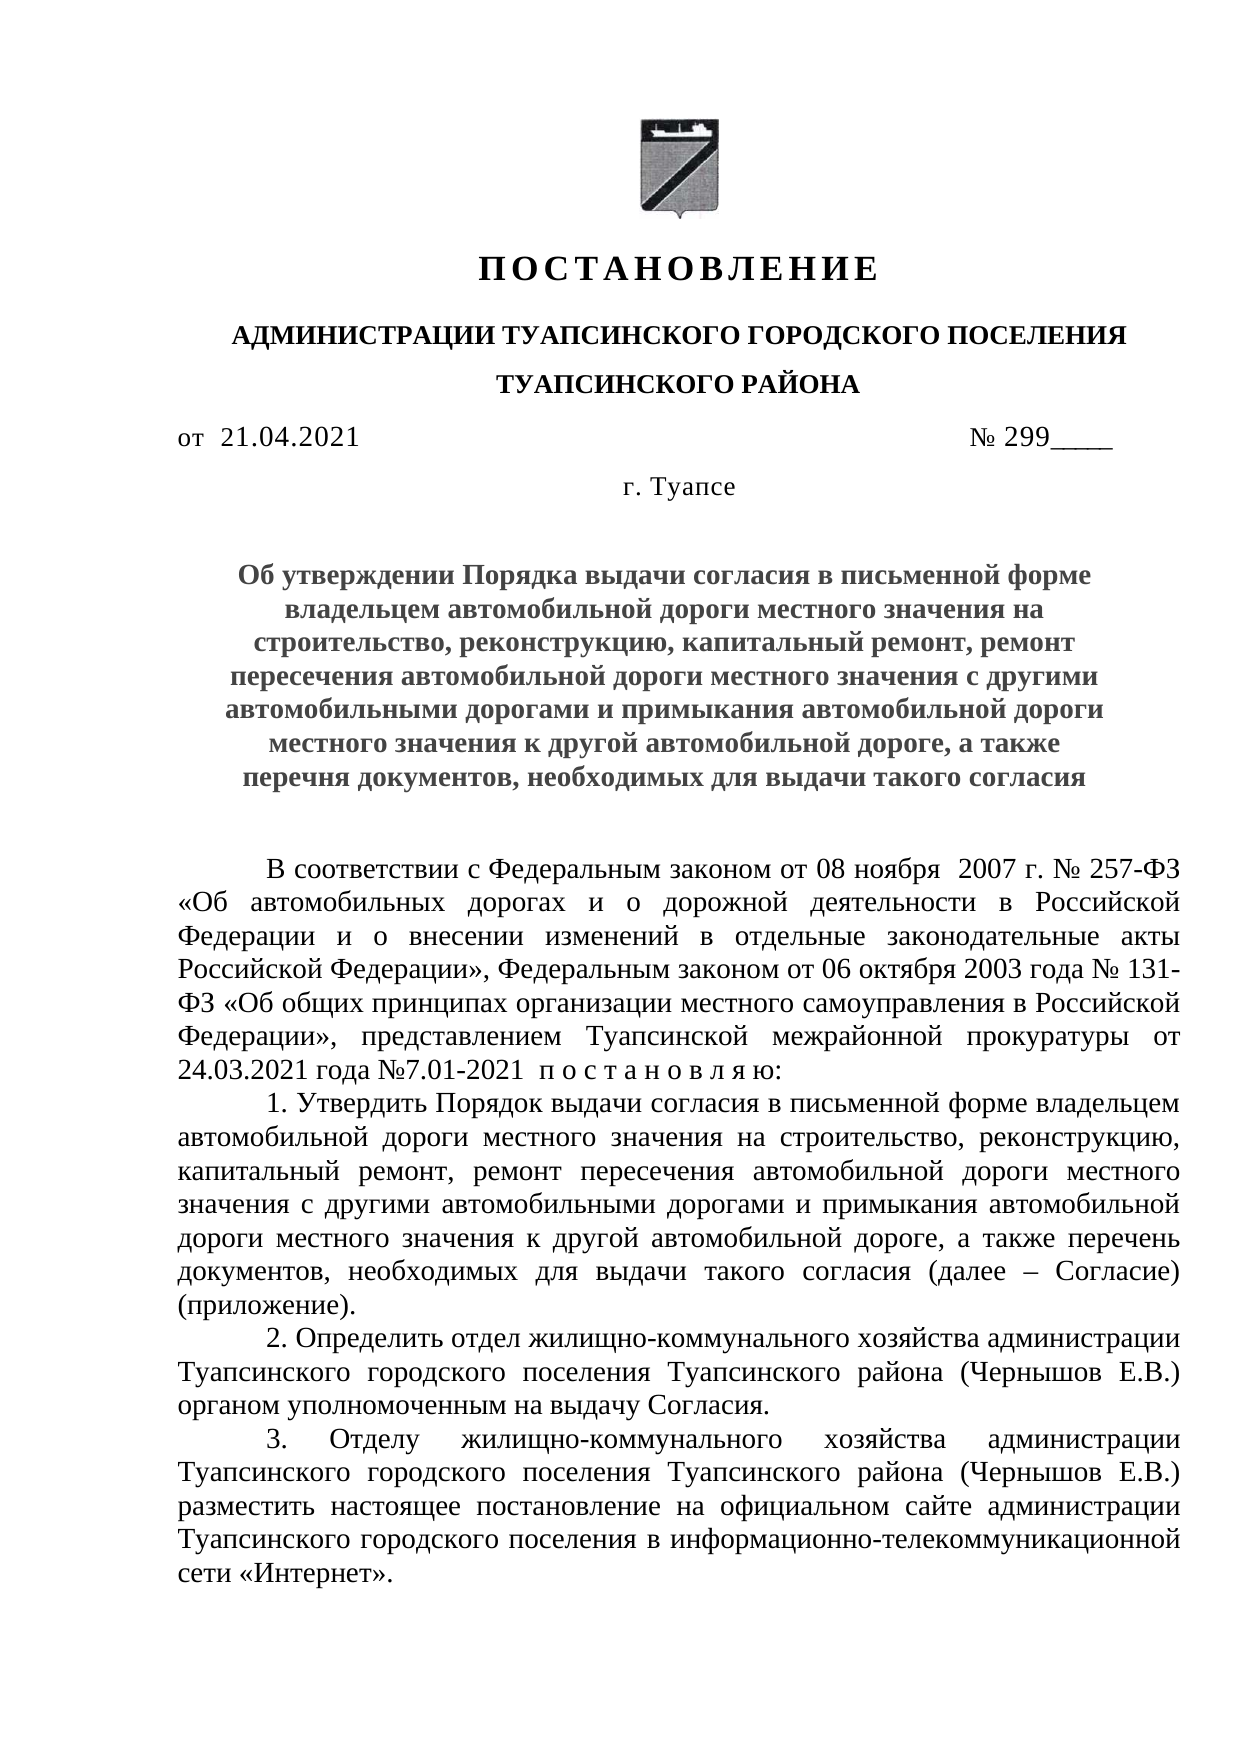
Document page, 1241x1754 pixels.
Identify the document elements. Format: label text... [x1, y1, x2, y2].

text АДМИНИСТРАЦИИ ТУАПСИНСКОГО ГОРОДСКОГО ПОСЕЛЕНИЯ [177, 319, 1181, 350]
picture [639, 118, 719, 219]
text ПОСТАНОВЛЕНИЕ [240, 253, 1116, 288]
text 1. Утвердить Порядок выдачи согласия в письменной форме владельцем автомобильной дороги местного значения на строительство, реконструкцию, капитальный ремонт, ремонт пересечения автомобильной дороги местного значения с другими автомобильными дорогами и примыкания автомобильной дороги местного значения к другой автомобильной дороге, а также перечень документов, необходимых для выдачи такого согласия (далее – Согласие) (приложение). [177, 1086, 1181, 1320]
text 3. Отделу жилищно-коммунального хозяйства администрации Туапсинского городского поселения Туапсинского района (Чернышов Е.В.) разместить настоящее постановление на официальном сайте администрации Туапсинского городского поселения в информационно-телекоммуникационной сети «Интернет». [177, 1421, 1181, 1589]
text В соответствии с Федеральным законом от 08 ноября 2007 г. № 257-ФЗ «Об автомобильных дорогах и о дорожной деятельности в Российской Федерации и о внесении изменений в отдельные законодательные акты Российской Федерации», Федеральным законом от 06 октября 2003 года № 131-ФЗ «Об общих принципах организации местного самоуправления в Российской Федерации», представлением Туапсинской межрайонной прокуратуры от 24.03.2021 года №7.01-2021 п о с т а н о в л я ю: [177, 851, 1181, 1086]
text г. Туапсе [177, 470, 1181, 501]
text от 21.04.2021 № 299 [177, 419, 1181, 452]
text 2. Определить отдел жилищно-коммунального хозяйства администрации Туапсинского городского поселения Туапсинского района (Чернышов Е.В.) органом уполномоченным на выдачу Согласия. [177, 1320, 1181, 1421]
table_header Об утверждении Порядка выдачи согласия в письменной форме владельцем автомобильной дороги местного значения на строительство, реконструкцию, капитальный ремонт, ремонт пересечения автомобильной дороги местного значения с другими автомобильными дорогами и примыкания автомобильной дороги местного значения к другой автомобильной дороге, а также перечня документов, необходимых для выдачи такого согласия [207, 558, 1122, 792]
text ТУАПСИНСКОГО РАЙОНА [240, 366, 1116, 401]
